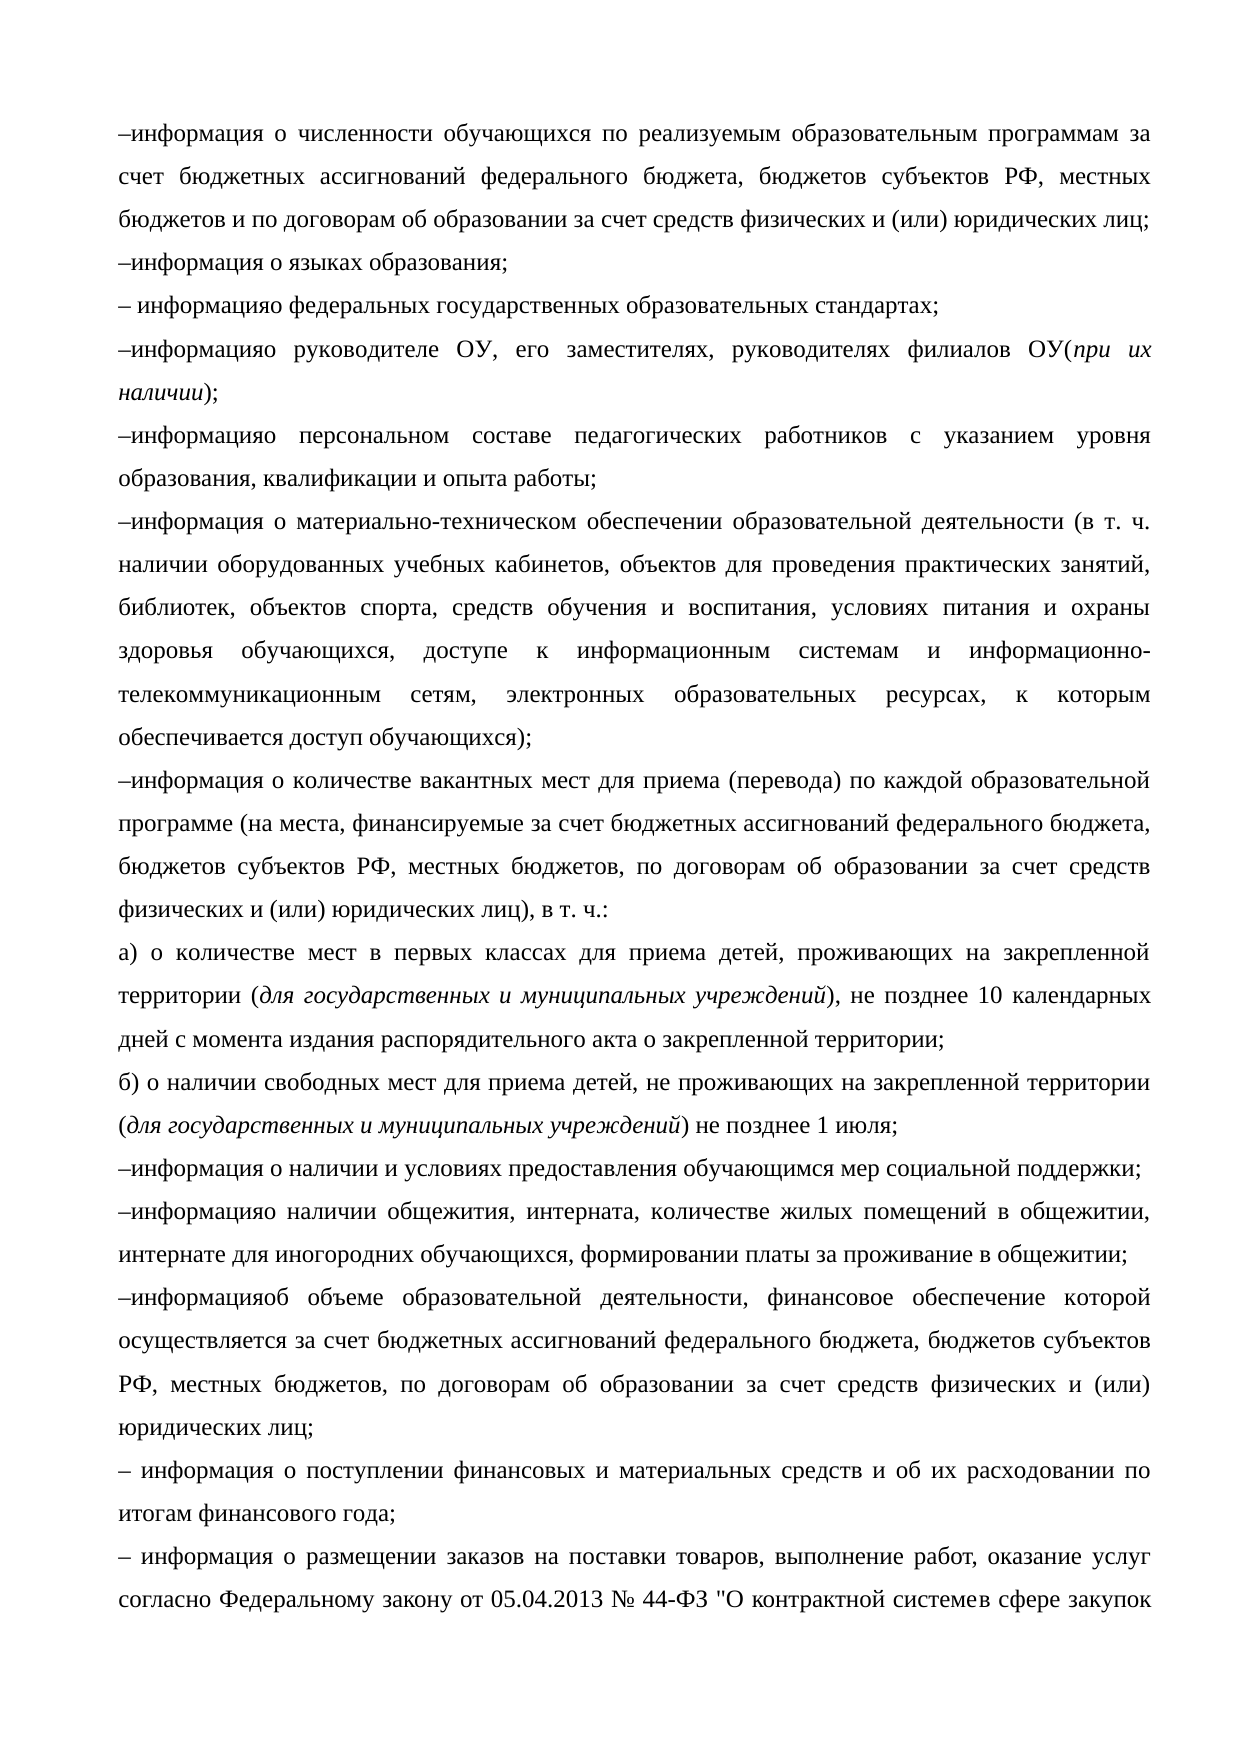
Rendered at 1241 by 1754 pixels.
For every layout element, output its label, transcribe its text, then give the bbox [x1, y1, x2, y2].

text – информацияо федеральных государственных образовательных стандартах; [118, 291, 1152, 319]
list б) о наличии свободных мест для приема детей, не проживающих на закрепленной территории (для государственных и муниципальных учреждений) не позднее 1 июля; [118, 1067, 1152, 1139]
text –информация о численности обучающихся по реализуемым образовательным программам за счет бюджетных ассигнований федерального бюджета, бюджетов субъектов РФ, местных бюджетов и по договорам об образовании за счет средств физических и (или) юридических лиц; [118, 118, 1152, 233]
list а) о количестве мест в первых классах для приема детей, проживающих на закрепленной территории (для государственных и муниципальных учреждений), не позднее 10 календарных дней с момента издания распорядительного акта о закрепленной территории; [118, 937, 1152, 1052]
text –информацияоб объеме образовательной деятельности, финансовое обеспечение которой осуществляется за счет бюджетных ассигнований федерального бюджета, бюджетов субъектов РФ, местных бюджетов, по договорам об образовании за счет средств физических и (или) юридических лиц; [118, 1282, 1152, 1441]
text –информация о языках образования; [118, 247, 1152, 276]
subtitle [118, 1541, 1152, 1613]
text – информация о поступлении финансовых и материальных средств и об их расходовании по итогам финансового года; [118, 1455, 1152, 1527]
text –информацияо персональном составе педагогических работников с указанием уровня образования, квалификации и опыта работы; [118, 420, 1152, 492]
text –информация о наличии и условиях предоставления обучающимся мер социальной поддержки; [118, 1153, 1152, 1182]
text –информацияо руководителе ОУ, его заместителях, руководителях филиалов ОУ(при их наличии); [118, 334, 1152, 406]
text –информация о материально-техническом обеспечении образовательной деятельности (в т. ч. наличии оборудованных учебных кабинетов, объектов для проведения практических занятий, библиотек, объектов спорта, средств обучения и воспитания, условиях питания и охраны здоровья обучающихся, доступе к информационным системам и информационно-телекоммуникационным сетям, электронных образовательных ресурсах, к которым обеспечивается доступ обучающихся); [118, 506, 1152, 751]
text –информация о количестве вакантных мест для приема (перевода) по каждой образовательной программе (на места, финансируемые за счет бюджетных ассигнований федерального бюджета, бюджетов субъектов РФ, местных бюджетов, по договорам об образовании за счет средств физических и (или) юридических лиц), в т. ч.: [118, 765, 1152, 923]
text –информацияо наличии общежития, интерната, количестве жилых помещений в общежитии, интернате для иногородних обучающихся, формировании платы за проживание в общежитии; [118, 1196, 1152, 1268]
